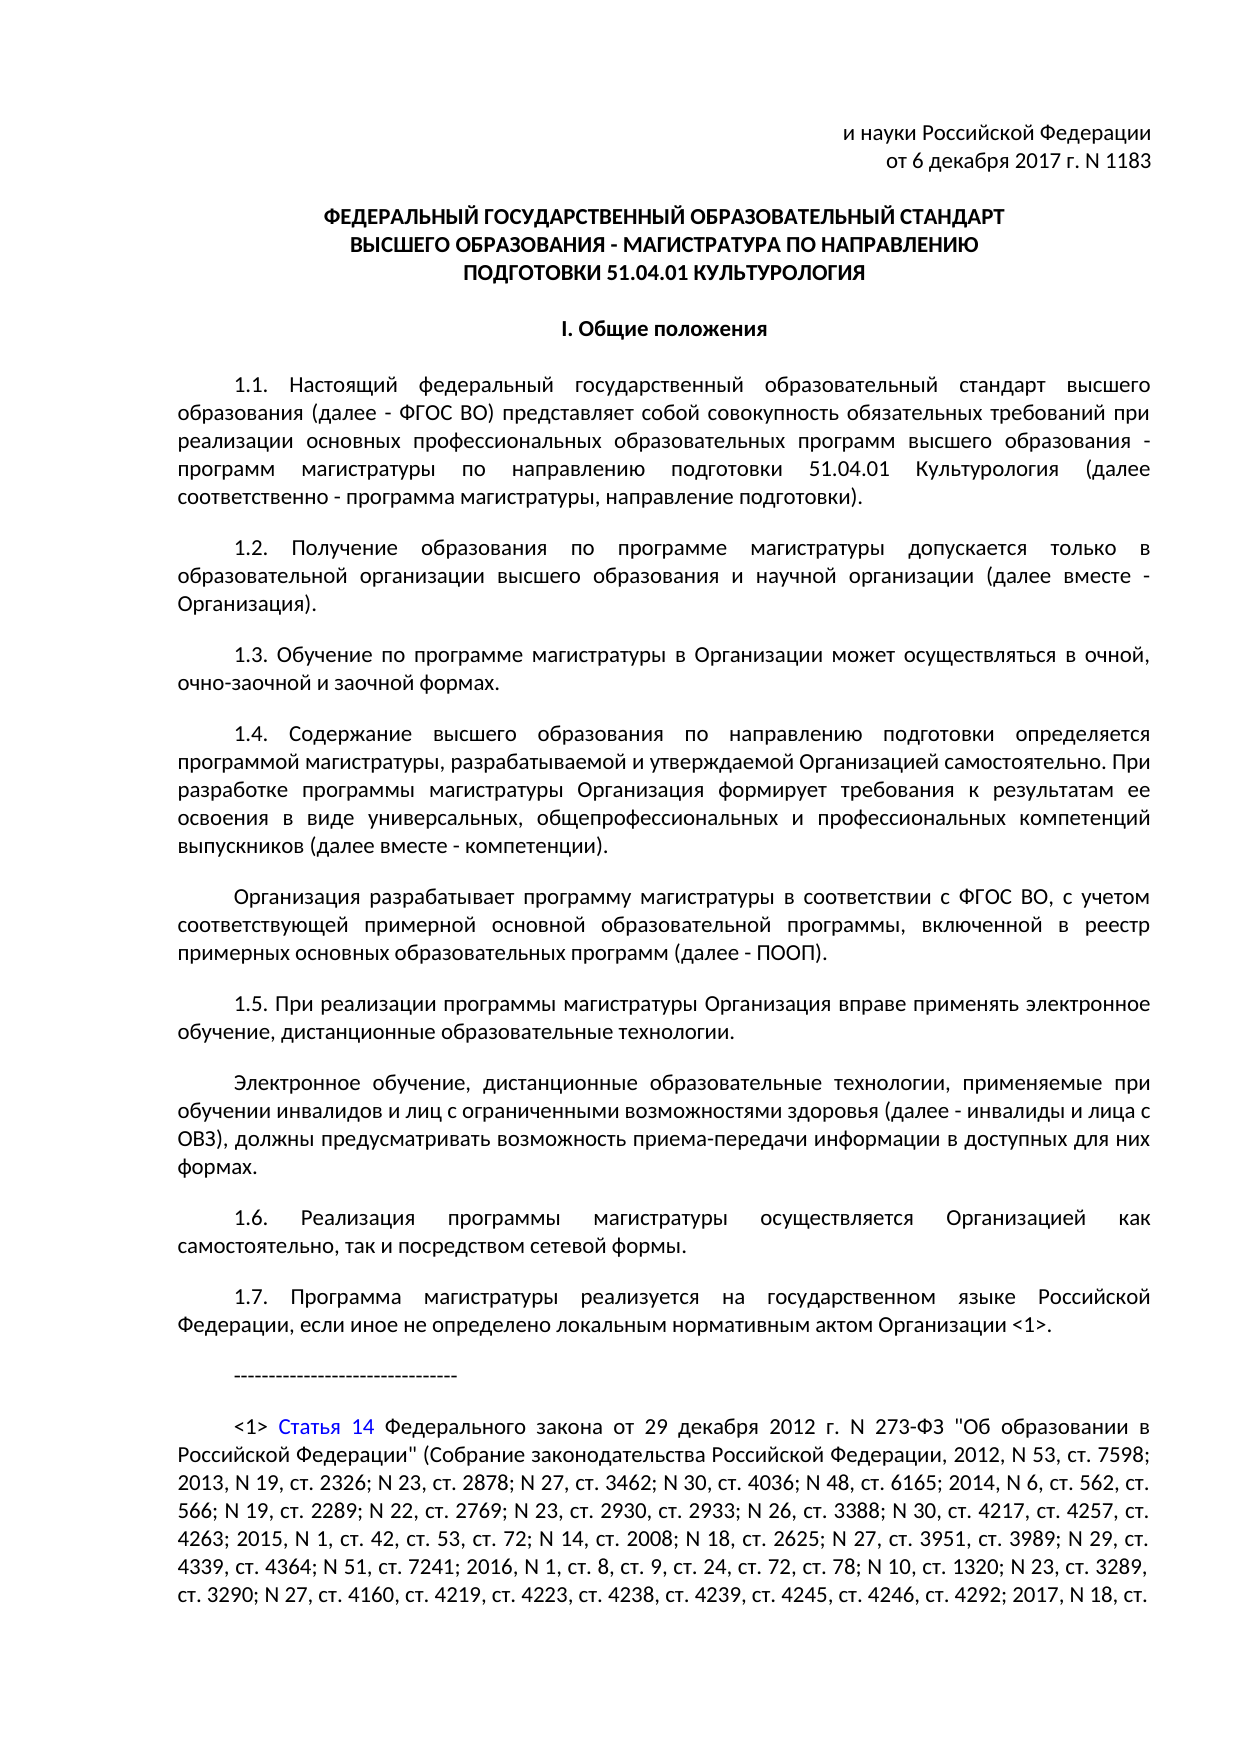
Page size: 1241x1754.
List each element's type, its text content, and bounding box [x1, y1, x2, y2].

text 1.6. Реализация программы магистратуры осуществляется Организацией как самостоятельно, так и посредством сетевой формы. [177, 1203, 1152, 1259]
title I. Общие положения [177, 314, 1152, 342]
text 1.7. Программа магистратуры реализуется на государственном языке Российской Федерации, если иное не определено локальным нормативным актом Организации <1>. [177, 1282, 1152, 1338]
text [177, 1412, 1152, 1608]
title ФЕДЕРАЛЬНЫЙ ГОСУДАРСТВЕННЫЙ ОБРАЗОВАТЕЛЬНЫЙ СТАНДАРТ [177, 202, 1152, 230]
title ПОДГОТОВКИ 51.04.01 КУЛЬТУРОЛОГИЯ [177, 258, 1152, 286]
text 1.4. Содержание высшего образования по направлению подготовки определяется программой магистратуры, разрабатываемой и утверждаемой Организацией самостоятельно. При разработке программы магистратуры Организация формирует требования к результатам ее освоения в виде универсальных, общепрофессиональных и профессиональных компетенций выпускников (далее вместе - компетенции). [177, 719, 1152, 859]
text Организация разрабатывает программу магистратуры в соответствии с ФГОС ВО, с учетом соответствующей примерной основной образовательной программы, включенной в реестр примерных основных образовательных программ (далее - ПООП). [177, 882, 1152, 966]
text от 6 декабря 2017 г. N 1183 [177, 146, 1152, 174]
text 1.1. Настоящий федеральный государственный образовательный стандарт высшего образования (далее - ФГОС ВО) представляет собой совокупность обязательных требований при реализации основных профессиональных образовательных программ высшего образования - программ магистратуры по направлению подготовки 51.04.01 Культурология (далее соответственно - программа магистратуры, направление подготовки). [177, 370, 1152, 510]
text Электронное обучение, дистанционные образовательные технологии, применяемые при обучении инвалидов и лиц с ограниченными возможностями здоровья (далее - инвалиды и лица с ОВЗ), должны предусматривать возможность приема-передачи информации в доступных для них формах. [177, 1068, 1152, 1180]
text и науки Российской Федерации [177, 118, 1152, 146]
text 1.3. Обучение по программе магистратуры в Организации может осуществляться в очной, очно-заочной и заочной формах. [177, 640, 1152, 696]
text 1.2. Получение образования по программе магистратуры допускается только в образовательной организации высшего образования и научной организации (далее вместе - Организация). [177, 533, 1152, 617]
text 1.5. При реализации программы магистратуры Организация вправе применять электронное обучение, дистанционные образовательные технологии. [177, 989, 1152, 1045]
text -------------------------------- [177, 1361, 1152, 1389]
title ВЫСШЕГО ОБРАЗОВАНИЯ - МАГИСТРАТУРА ПО НАПРАВЛЕНИЮ [177, 230, 1152, 258]
